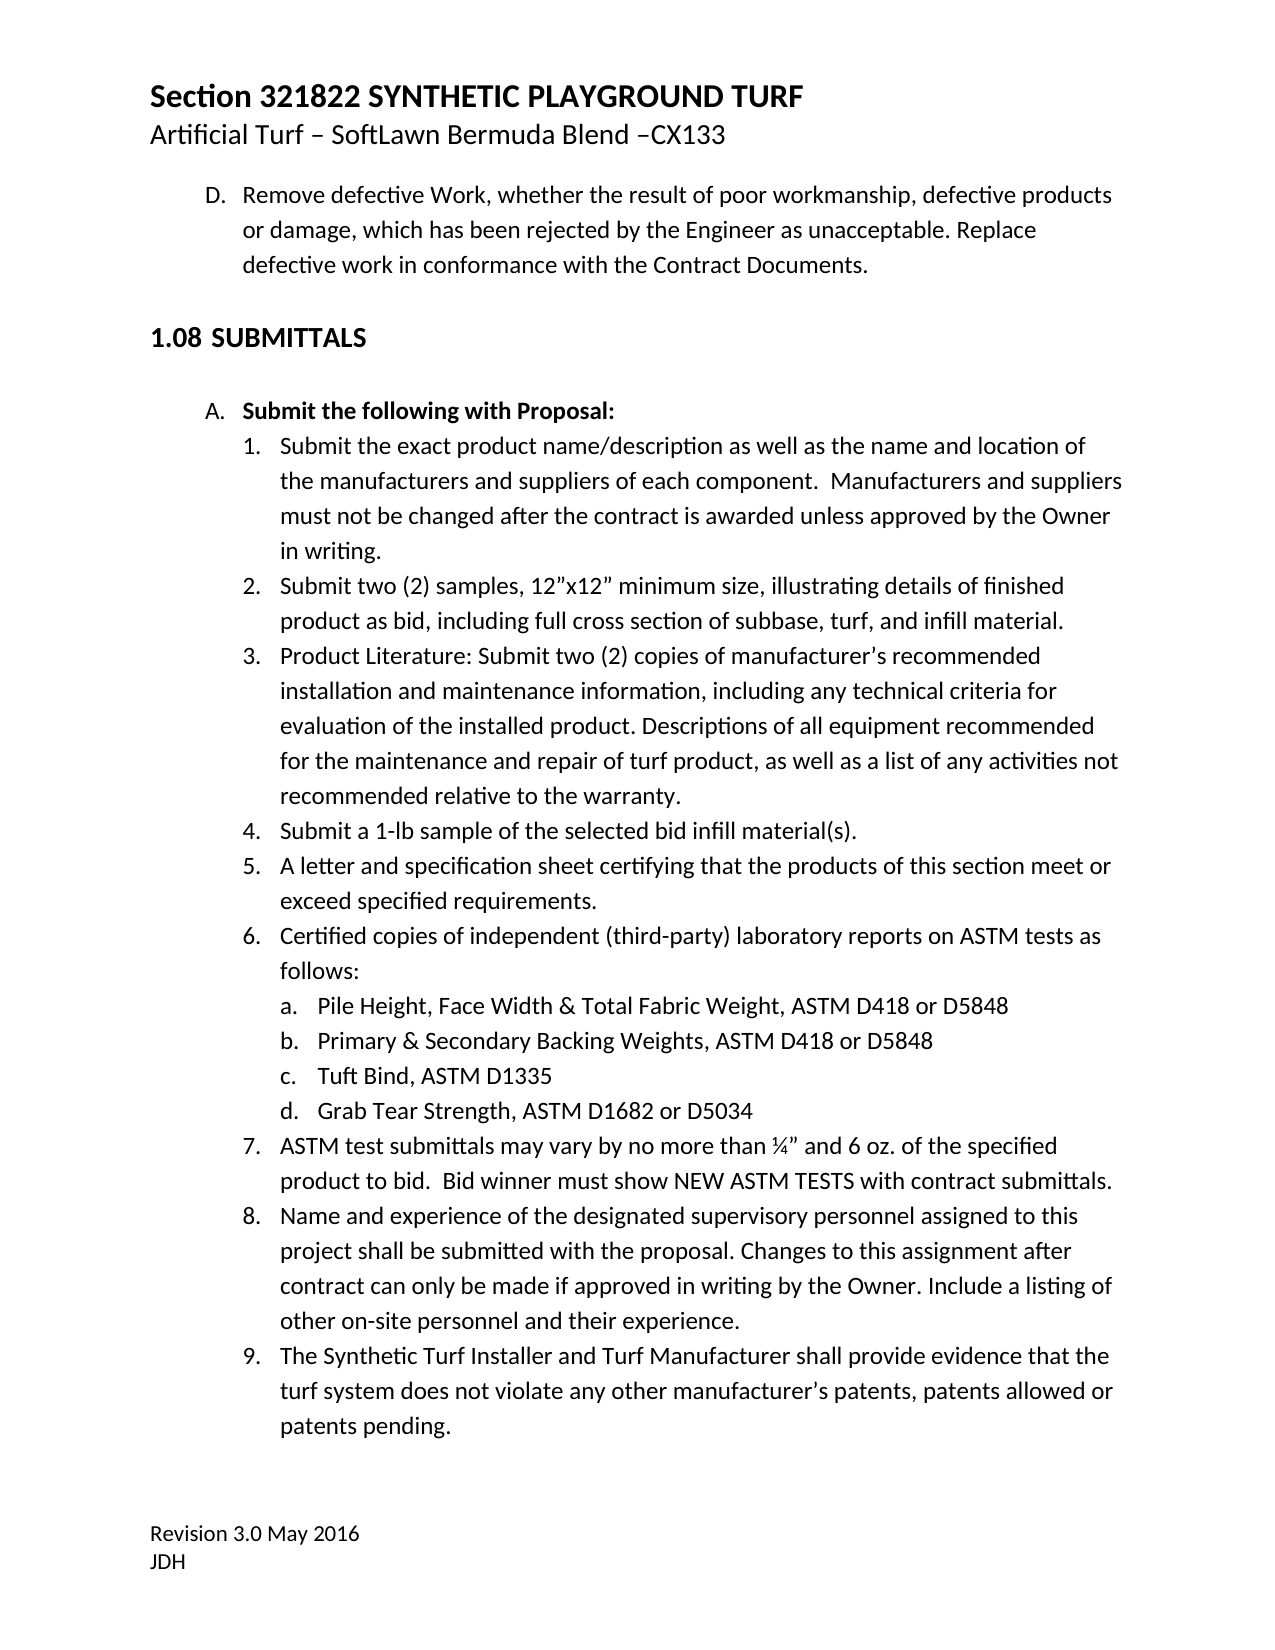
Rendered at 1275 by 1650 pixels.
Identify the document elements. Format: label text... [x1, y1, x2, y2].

list ASTM test submittals may vary by no more than ¼” and 6 oz. of the specified product to bid. Bid winner must show NEW ASTM TESTS with contract submittals. [242, 1130, 1125, 1196]
list Pile Height, Face Width & Total Fabric Weight, ASTM D418 or D5848 [280, 990, 1125, 1021]
list Name and experience of the designated supervisory personnel assigned to this project shall be submitted with the proposal. Changes to this assignment after contract can only be made if approved in writing by the Owner. Include a listing of other on-site personnel and their experience. [242, 1200, 1125, 1336]
list Tuft Bind, ASTM D1335 [280, 1060, 1125, 1091]
list Certified copies of independent (third-party) laboratory reports on ASTM tests as follows: [242, 920, 1125, 986]
list Grab Tear Strength, ASTM D1682 or D5034 [280, 1095, 1125, 1126]
list Submit the following with Proposal: [205, 395, 1125, 426]
list SUBMITTALS [150, 319, 1125, 355]
list Submit a 1-lb sample of the selected bid infill material(s). [242, 815, 1125, 846]
list The Synthetic Turf Installer and Turf Manufacturer shall provide evidence that the turf system does not violate any other manufacturer’s patents, patents allowed or patents pending. [242, 1340, 1125, 1441]
list A letter and specification sheet certifying that the products of this section meet or exceed specified requirements. [242, 850, 1125, 916]
list Submit two (2) samples, 12”x12” minimum size, illustrating details of finished product as bid, including full cross section of subbase, turf, and infill material. [242, 570, 1125, 636]
list Primary & Secondary Backing Weights, ASTM D418 or D5848 [280, 1025, 1125, 1056]
list Remove defective Work, whether the result of poor workmanship, defective products or damage, which has been rejected by the Engineer as unacceptable. Replace defective work in conformance with the Contract Documents. [205, 179, 1125, 280]
list Product Literature: Submit two (2) copies of manufacturer’s recommended installation and maintenance information, including any technical criteria for evaluation of the installed product. Descriptions of all equipment recommended for the maintenance and repair of turf product, as well as a list of any activities not recommended relative to the warranty. [242, 640, 1125, 811]
list Submit the exact product name/description as well as the name and location of the manufacturers and suppliers of each component. Manufacturers and suppliers must not be changed after the contract is awarded unless approved by the Owner in writing. [242, 430, 1125, 566]
